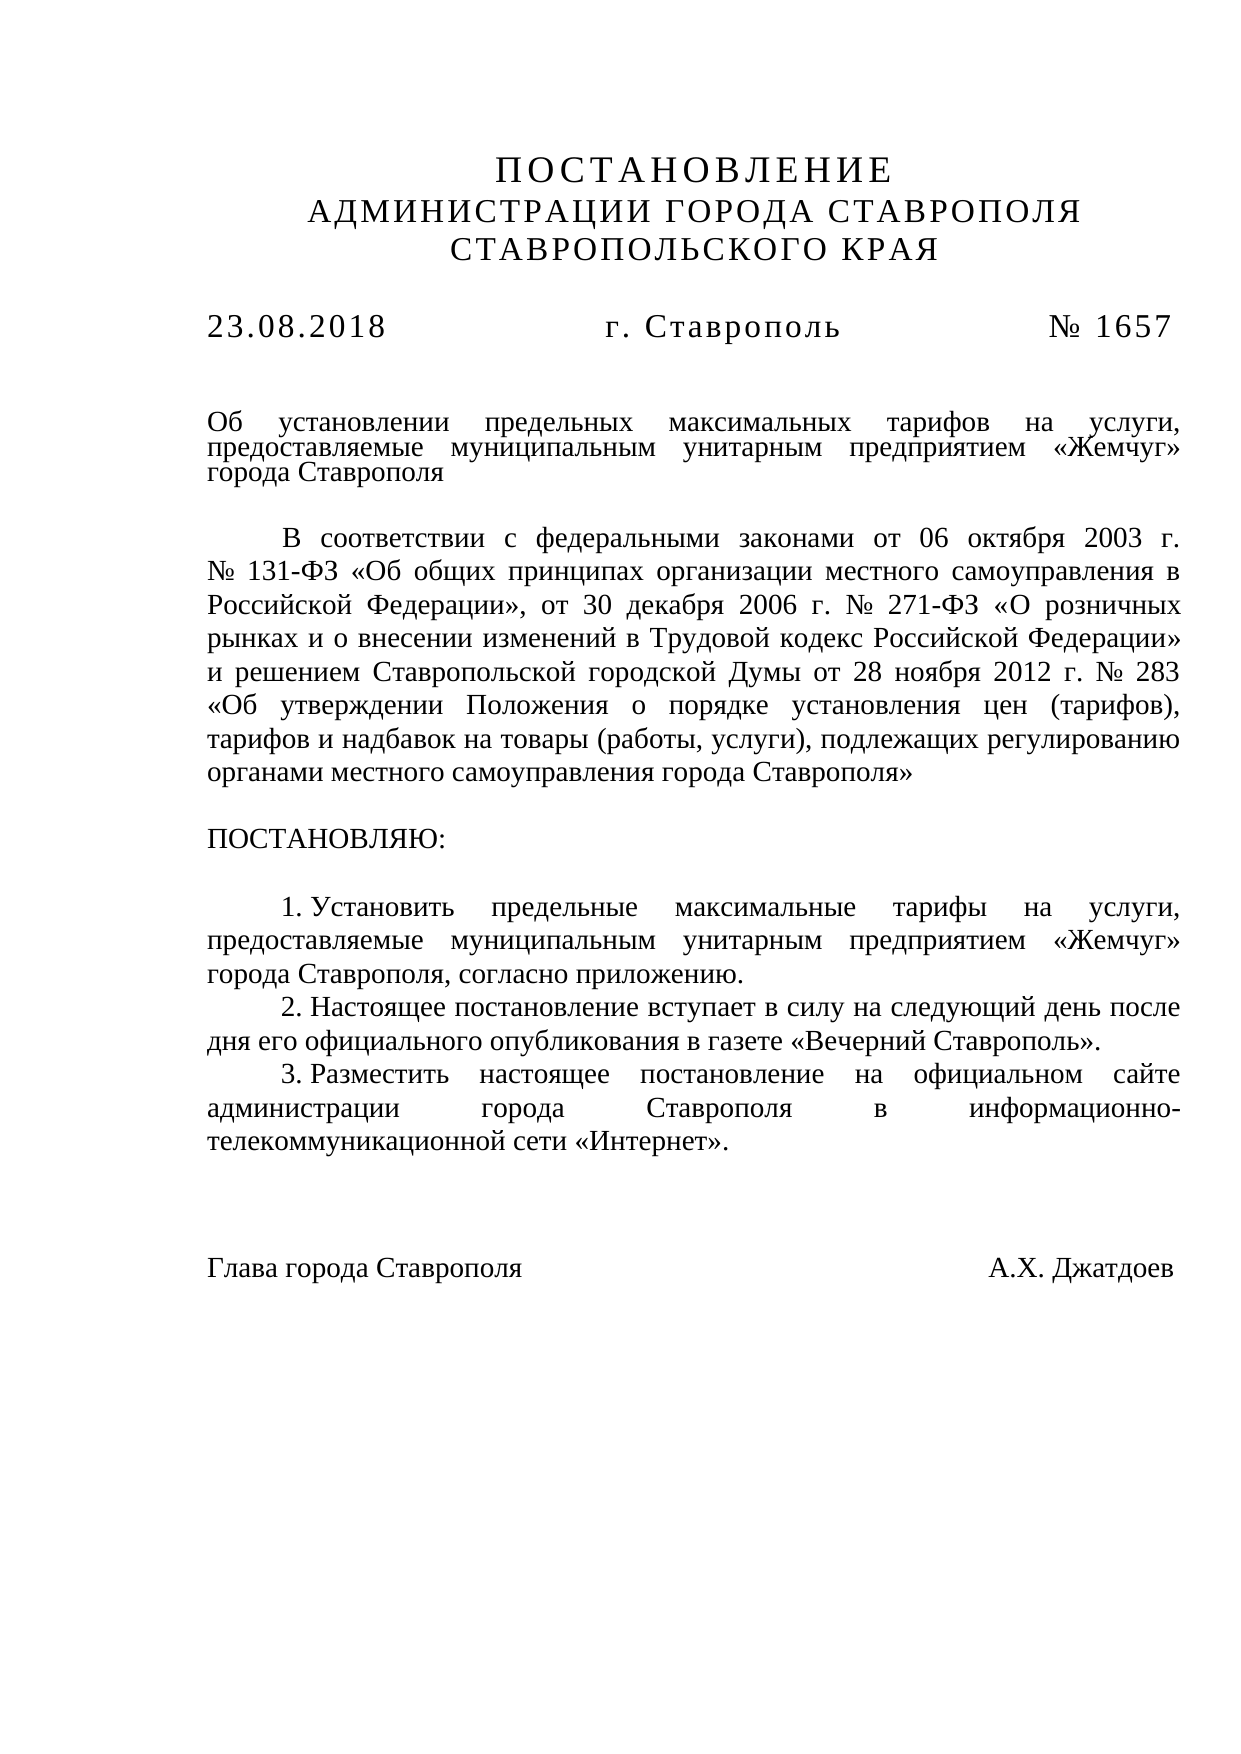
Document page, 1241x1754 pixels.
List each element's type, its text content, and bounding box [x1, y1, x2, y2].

text В соответствии с федеральными законами от 06 октября . № 131-ФЗ «Об общих принципах организации местного самоуправления в Российской Федерации», от 30 декабря . № 271-ФЗ «О розничных рынках и о внесении изменений в Трудовой кодекс Российской Федерации» и решением Ставропольской городской Думы от 28 ноября . № 283 «Об утверждении Положения о порядке установления цен (тарифов), тарифов и надбавок на товары (работы, услуги), подлежащих регулированию органами местного самоуправления города Ставрополя» [207, 520, 1181, 788]
text СТАВРОПОЛЬСКОГО КРАЯ [207, 229, 1181, 267]
text АДМИНИСТРАЦИИ ГОРОДА СТАВРОПОЛЯ [207, 191, 1181, 229]
text 23.08.2018 г. Ставрополь № 1657 [207, 306, 1181, 344]
subtitle Об установлении предельных максимальных тарифов на услуги, предоставляемые муниципальным унитарным предприятием «Жемчуг» города Ставрополя [207, 411, 1181, 486]
text 1. Установить предельные максимальные тарифы на услуги, предоставляемые муниципальным унитарным предприятием «Жемчуг» города Ставрополя, согласно приложению. [207, 889, 1181, 989]
text 3. Разместить настоящее постановление на официальном сайте администрации города Ставрополя в информационно-телекоммуникационной сети «Интернет». [207, 1056, 1181, 1157]
text 2. Настоящее постановление вступает в силу на следующий день после дня его официального опубликования в газете «Вечерний Ставрополь». [207, 989, 1181, 1056]
text Глава города Ставрополя А.Х. Джатдоев [1069, 1258, 1181, 1283]
title П О С Т А Н О В Л Е Н И Е [207, 148, 1181, 191]
text Глава города Ставрополя А.Х. Джатдоев [207, 1258, 1059, 1283]
text ПОСТАНОВЛЯЮ: [207, 822, 1181, 855]
